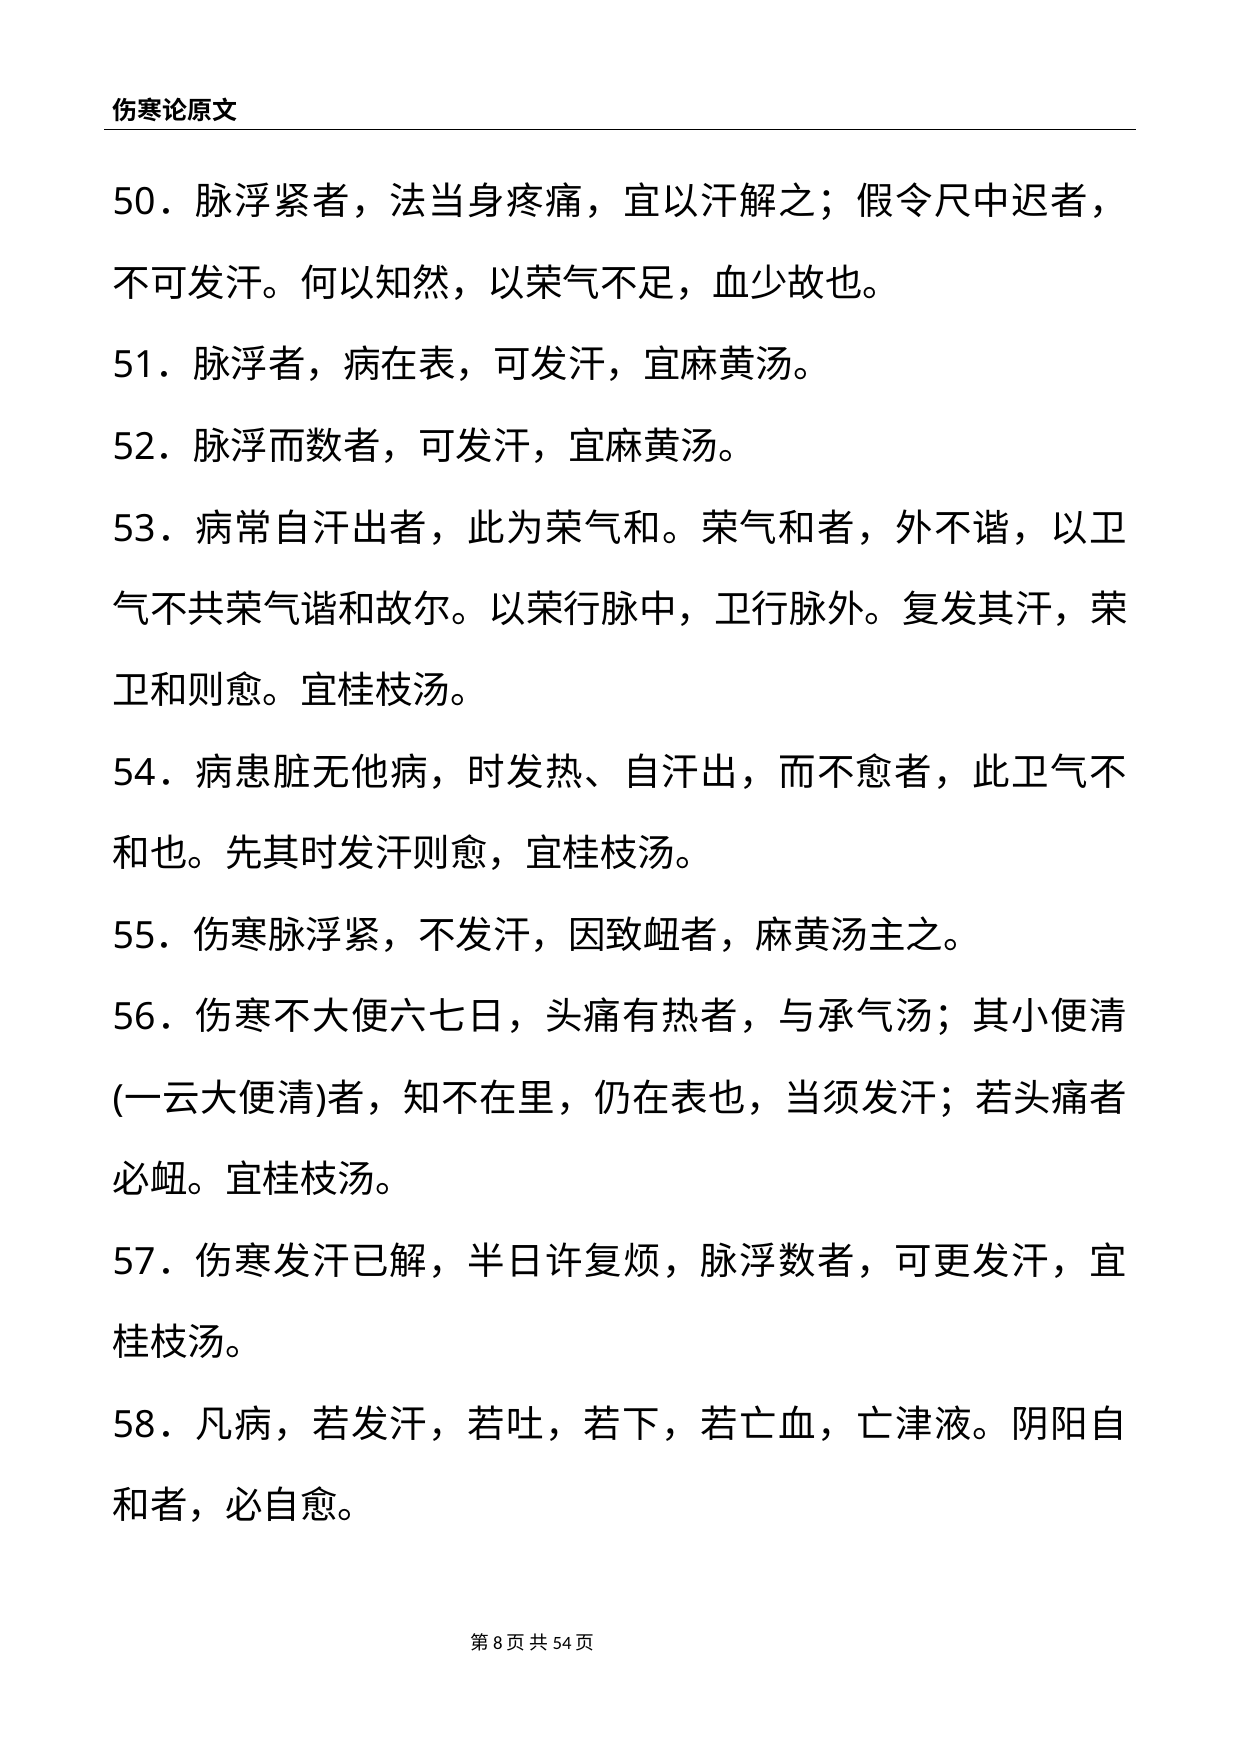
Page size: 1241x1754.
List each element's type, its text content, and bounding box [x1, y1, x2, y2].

text 55．伤寒脉浮紧，不发汗，因致衄者，麻黄汤主之。 [112, 904, 1128, 959]
text 50．脉浮紧者，法当身疼痛，宜以汗解之；假令尺中迟者，不可发汗。何以知然，以荣气不足，血少故也。 [112, 171, 1128, 307]
text 52．脉浮而数者，可发汗，宜麻黄汤。 [112, 416, 1128, 470]
text 56．伤寒不大便六七日，头痛有热者，与承气汤；其小便清(一云大便清)者，知不在里，仍在表也，当须发汗；若头痛者必衄。宜桂枝汤。 [112, 986, 1128, 1204]
text 58．凡病，若发汗，若吐，若下，若亡血，亡津液。阴阳自和者，必自愈。 [112, 1394, 1128, 1529]
text 51．脉浮者，病在表，可发汗，宜麻黄汤。 [112, 334, 1128, 388]
text 57．伤寒发汗已解，半日许复烦，脉浮数者，可更发汗，宜桂枝汤。 [112, 1231, 1128, 1367]
text 53．病常自汗出者，此为荣气和。荣气和者，外不谐，以卫气不共荣气谐和故尔。以荣行脉中，卫行脉外。复发其汗，荣卫和则愈。宜桂枝汤。 [112, 497, 1128, 714]
text 54．病患脏无他病，时发热、自汗出，而不愈者，此卫气不和也。先其时发汗则愈，宜桂枝汤。 [112, 742, 1128, 877]
